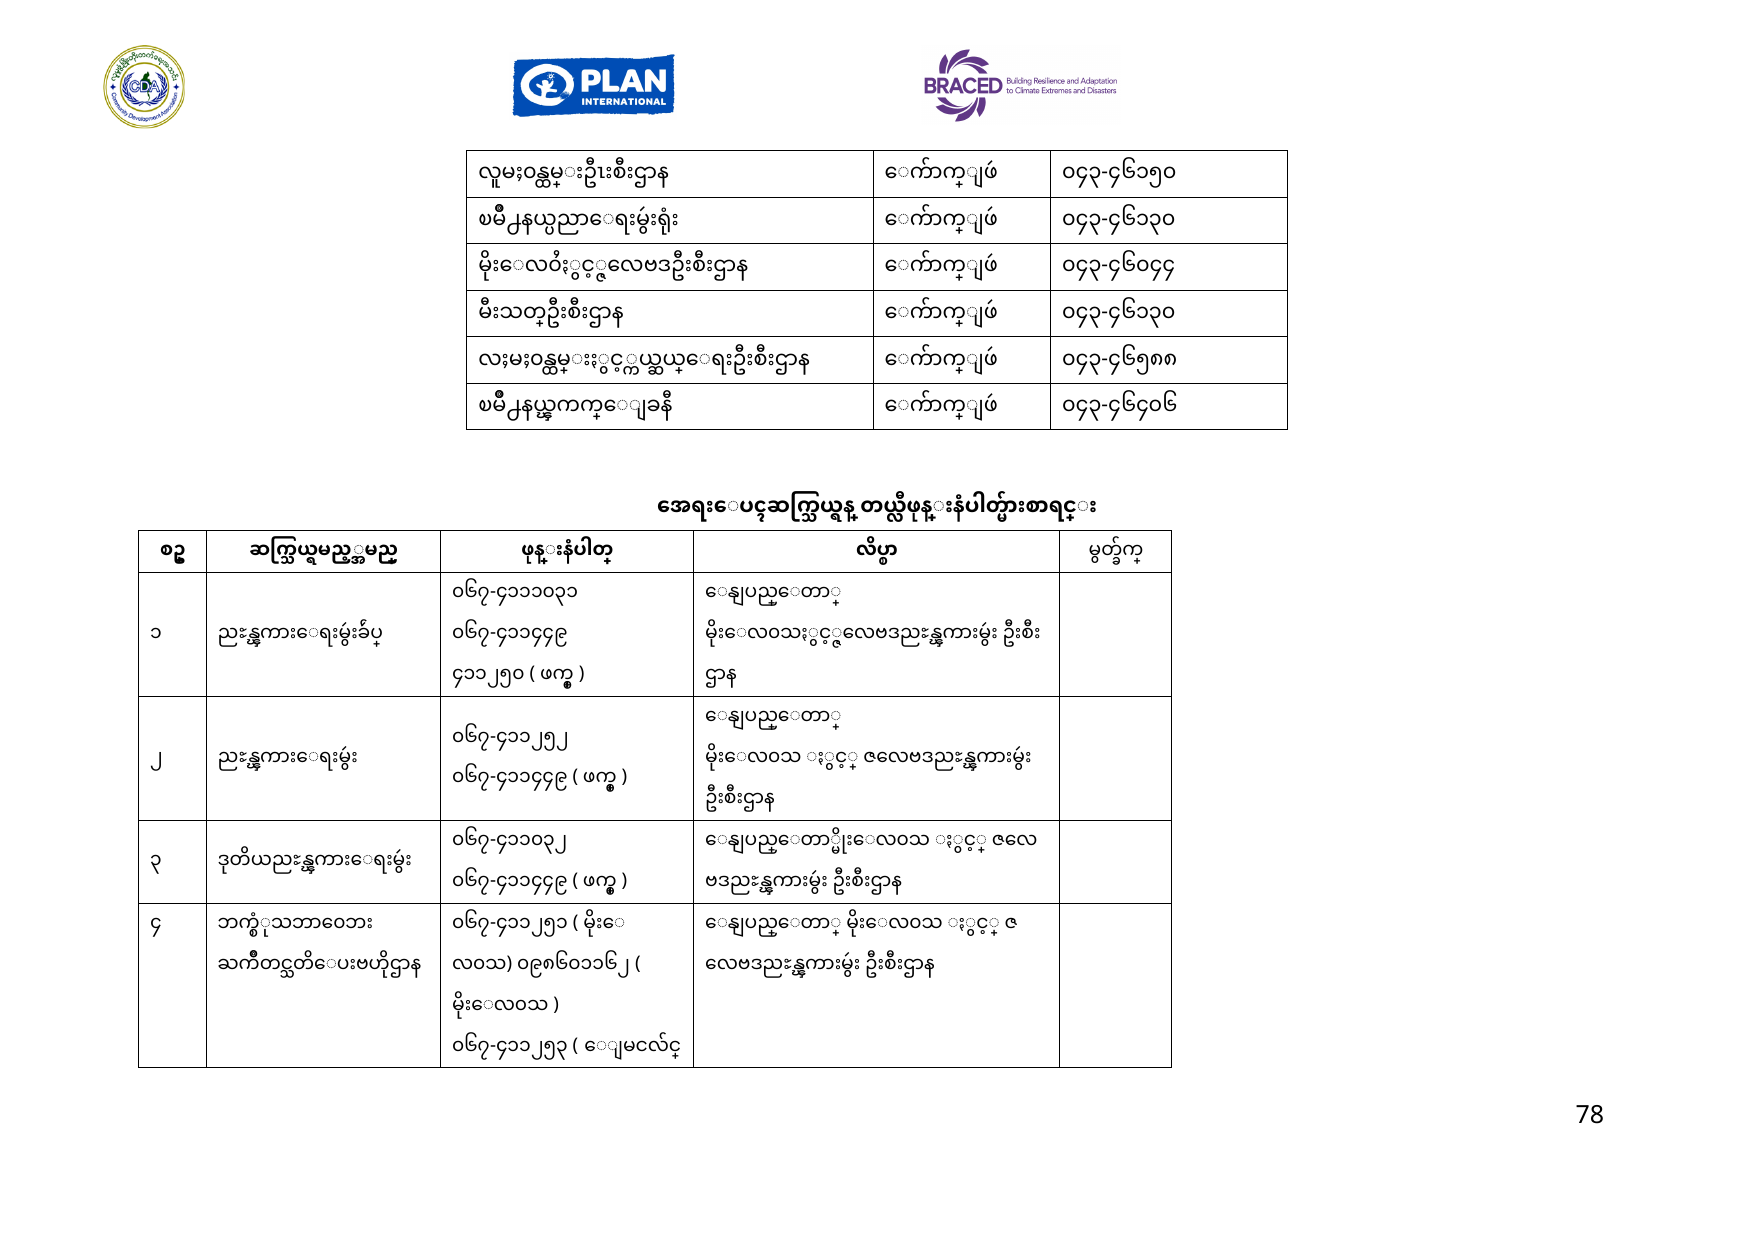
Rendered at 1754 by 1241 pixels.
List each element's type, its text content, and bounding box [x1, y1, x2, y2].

table_cell ၀၄၃-၄၆၅၈၈ [1051, 337, 1287, 383]
table_cell ၀၆၇-၄၁၁၂၅၁ ( မိုးေလ၀သ) ၀၉၈၆၀၁၁၆၂ ( မိုးေလ၀သ ) ၀၆၇-၄၁၁၂၅၃ ( ေျမငလ်င္ ) ၀၆၇-၄၁၁၂၅၄ ( ဇလေဗဒ) [441, 904, 693, 1067]
picture [509, 52, 678, 120]
table_cell ေက်ာက္ျဖဴ [874, 198, 1050, 243]
table_cell ေက်ာက္ျဖဴ [874, 244, 1050, 290]
table_cell ေက်ာက္ျဖဴ [874, 384, 1050, 429]
table_cell ၃ [139, 821, 206, 902]
table_cell လႈမႈ၀န္ထမ္းႏွင့္ကယ္ဆယ္ေရးဦးစီးဌာန [467, 337, 873, 383]
table_cell ၀၄၃-၄၆၄၀၆ [1051, 384, 1287, 429]
table_cell လူမႈ၀န္ထမ္းဦၤးစီးဌာန [467, 151, 873, 197]
table_cell ဘက္စံုသဘာ၀ေဘး ႀကိဳတင္သတိေပးဗဟိုဌာန [207, 904, 440, 1067]
table_header စဥ္ [139, 531, 206, 572]
table_cell ၀၄၃-၄၆၀၄၄ [1051, 244, 1287, 290]
table_cell ၿမိဳ႕နယ္ၾကက္ေျခနီ [467, 384, 873, 429]
text အေရးေပၚဆက္သြယ္ရန္ တယ္လီဖုန္းနံပါတ္မ်ားစာရင္း [150, 484, 1604, 530]
table_cell ေနျပည္ေတာ္ မိုးေလ၀သ ႏွင့္ ဇလေဗဒညႊန္ၾကားမွဴး ဦးစီးဌာန [694, 904, 1059, 1067]
table_cell ၀၆၇-၄၁၁၂၅၂ ၀၆၇-၄၁၁၄၄၉ ( ဖက္စ္ ) [441, 697, 693, 819]
table_cell မိုးေလ၀ႆႏွင့္ဇလေဗဒဦးစီးဌာန [467, 244, 873, 290]
picture [103, 45, 185, 129]
table_cell ညႊန္ၾကားေရးမွဴး [207, 697, 440, 819]
table_cell ၀၄၃-၄၆၁၅၀ [1051, 151, 1287, 197]
table_cell ေနျပည္ေတာ္ မိုးေလ၀သႏွင့္ဇလေဗဒညႊန္ၾကားမွဴး ဦးစီးဌာန [694, 573, 1059, 696]
table_cell ၄ [139, 904, 206, 1067]
table_header ဖုန္းနံပါတ္ [441, 531, 693, 572]
table_cell ေက်ာက္ျဖဴ [874, 291, 1050, 336]
picture [920, 45, 1122, 125]
table_header ဆက္သြယ္ရမည့္အမည္ [207, 531, 440, 572]
table_cell ၁ [139, 573, 206, 696]
table_cell ၀၄၃-၄၆၁၃၀ [1051, 198, 1287, 243]
table_cell ေက်ာက္ျဖဴ [874, 151, 1050, 197]
table_cell ေက်ာက္ျဖဴ [874, 337, 1050, 383]
table_cell [1060, 573, 1171, 696]
table_cell [1060, 904, 1171, 1067]
table_cell [1060, 697, 1171, 819]
table_cell ၿမိဳ႕နယ္ပညာေရးမွဴးရုံး [467, 198, 873, 243]
table_cell ၀၄၃-၄၆၁၃၀ [1051, 291, 1287, 336]
table_cell ေနျပည္ေတာ္မိုးေလ၀သ ႏွင့္ ဇလေဗဒညႊန္ၾကားမွဴး ဦးစီးဌာန [694, 821, 1059, 902]
table_header မွတ္ခ်က္ [1060, 531, 1171, 572]
table_cell ဒုတိယညႊန္ၾကားေရးမွဴး [207, 821, 440, 902]
table_cell ၀၆၇-၄၁၁၁၀၃၁ ၀၆၇-၄၁၁၄၄၉ ၄၁၁၂၅၀ ( ဖက္စ္ ) [441, 573, 693, 696]
table_header လိပ္စာ [694, 531, 1059, 572]
table_cell ေနျပည္ေတာ္ မိုးေလ၀သ ႏွင့္ ဇလေဗဒညႊန္ၾကားမွဴး ဦးစီးဌာန [694, 697, 1059, 819]
table_cell ၀၆၇-၄၁၁၀၃၂ ၀၆၇-၄၁၁၄၄၉ ( ဖက္စ္ ) [441, 821, 693, 902]
table_cell ညႊန္ၾကားေရးမွဴးခ်ဴပ္ [207, 573, 440, 696]
table_cell မီးသတ္ဦးစီးဌာန [467, 291, 873, 336]
table_cell ၂ [139, 697, 206, 819]
table_cell [1060, 821, 1171, 902]
